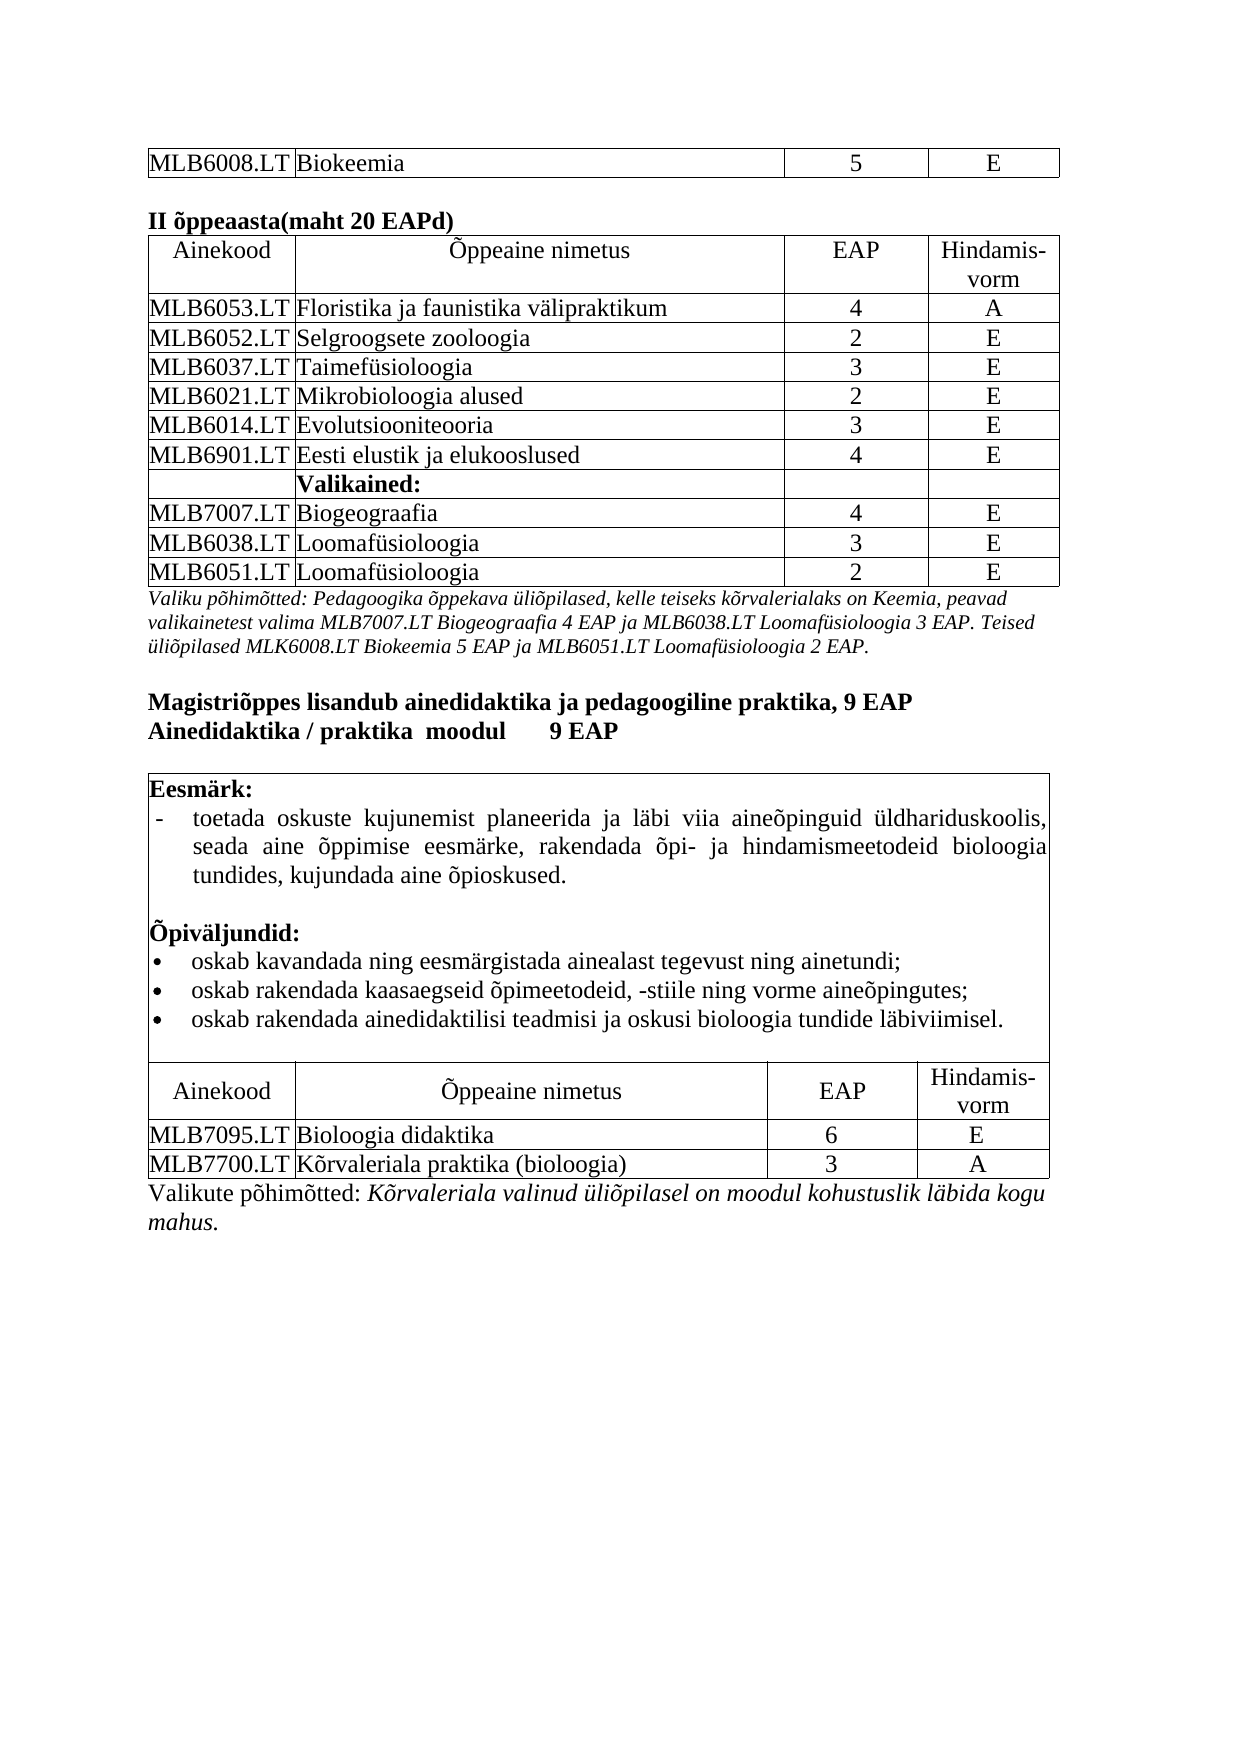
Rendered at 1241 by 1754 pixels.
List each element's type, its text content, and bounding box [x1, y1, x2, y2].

table_cell E [929, 528, 1059, 556]
table_cell 3 [785, 411, 928, 439]
table_cell MLB6051.LT [149, 558, 295, 586]
table_header Ainekood [149, 236, 295, 293]
table_cell E [929, 499, 1059, 527]
table_cell Loomafüsioloogia [296, 528, 784, 556]
table_cell E [929, 382, 1059, 410]
table_cell Biogeograafia [296, 499, 784, 527]
table_cell MLB6037.LT [149, 353, 295, 381]
table_cell Õppeaine nimetus [296, 1063, 767, 1119]
table_cell MLB6008.LT [149, 149, 295, 177]
table_cell MLB7007.LT [149, 499, 295, 527]
table_cell 3 [785, 528, 928, 556]
table_cell 3 [785, 353, 928, 381]
table_cell 4 [785, 440, 928, 468]
table_cell Loomafüsioloogia [296, 558, 784, 586]
text Magistriõppes lisandub ainedidaktika ja pedagoogiline praktika, 9 EAP [148, 687, 1093, 716]
table_cell Selgroogsete zooloogia [296, 323, 784, 351]
table_cell 2 [785, 323, 928, 351]
table_cell [149, 470, 295, 498]
table_cell Valikained: [296, 470, 784, 498]
table_cell Floristika ja faunistika välipraktikum [296, 294, 784, 322]
table_cell EAP [768, 1063, 917, 1119]
text Valikute põhimõtted: Kõrvaleriala valinud üliõpilasel on moodul kohustuslik läbida kogu mahus. [148, 1178, 1093, 1236]
table_cell 2 [785, 558, 928, 586]
table_cell E [929, 440, 1059, 468]
table_cell 3 [768, 1150, 917, 1178]
table_cell Eesti elustik ja elukooslused [296, 440, 784, 468]
table_cell MLB6901.LT [149, 440, 295, 468]
table_cell Mikrobioloogia alused [296, 382, 784, 410]
table_cell 2 [785, 382, 928, 410]
table_header EAP [785, 236, 928, 293]
table_cell MLB6053.LT [149, 294, 295, 322]
table_cell A [918, 1150, 1049, 1178]
table_cell MLB6038.LT [149, 528, 295, 556]
table_cell Hindamis-vorm [918, 1063, 1049, 1119]
table_cell MLB7095.LT [149, 1120, 295, 1149]
table_cell [785, 470, 928, 498]
table_cell MLB7700.LT [149, 1150, 295, 1178]
table_cell A [929, 294, 1059, 322]
table_header Hindamis-vorm [929, 236, 1059, 293]
table_cell MLB6021.LT [149, 382, 295, 410]
table_cell Bioloogia didaktika [296, 1120, 767, 1149]
table_cell Taimefüsioloogia [296, 353, 784, 381]
table_cell E [929, 353, 1059, 381]
table_cell Evolutsiooniteooria [296, 411, 784, 439]
table_cell [929, 470, 1059, 498]
table_cell Kõrvaleriala praktika (bioloogia) [296, 1150, 767, 1178]
table_cell E [929, 323, 1059, 351]
table_cell Ainekood [149, 1063, 295, 1119]
table_cell E [929, 558, 1059, 586]
table_cell E [918, 1120, 1049, 1149]
table_cell E [929, 411, 1059, 439]
table_cell E [929, 149, 1059, 177]
table_cell MLB6014.LT [149, 411, 295, 439]
table_cell 4 [785, 294, 928, 322]
table_header Eesmärk: toetada oskuste kujunemist planeerida ja läbi viia aineõpinguid üldhariduskoolis, seada aine õppimise eesmärke, rakendada õpi- ja hindamismeetodeid bioloogia tundides, kujundada aine õpioskused. Õpiväljundid: oskab kavandada ning eesmärgistada ainealast tegevust ning ainetundi; oskab rakendada kaasaegseid õpimeetodeid, -stiile ning vorme aineõpingutes; oskab rakendada ainedidaktilisi teadmisi ja oskusi bioloogia tundide läbiviimisel. [149, 774, 1049, 1061]
table_cell Biokeemia [296, 149, 784, 177]
table_cell 5 [785, 149, 928, 177]
table_header Õppeaine nimetus [296, 236, 784, 293]
table_cell MLB6052.LT [149, 323, 295, 351]
table_cell 6 [768, 1120, 917, 1149]
text II õppeaasta(maht 20 EAPd) [148, 206, 1093, 235]
text Ainedidaktika / praktika moodul 9 EAP [148, 716, 1093, 744]
text Valiku põhimõtted: Pedagoogika õppekava üliõpilased, kelle teiseks kõrvalerialaks on Keemia, peavad valikainetest valima MLB7007.LT Biogeograafia 4 EAP ja MLB6038.LT Loomafüsioloogia 3 EAP. Teised üliõpilased MLK6008.LT Biokeemia 5 EAP ja MLB6051.LT Loomafüsioloogia 2 EAP. [148, 586, 1093, 658]
table_cell 4 [785, 499, 928, 527]
